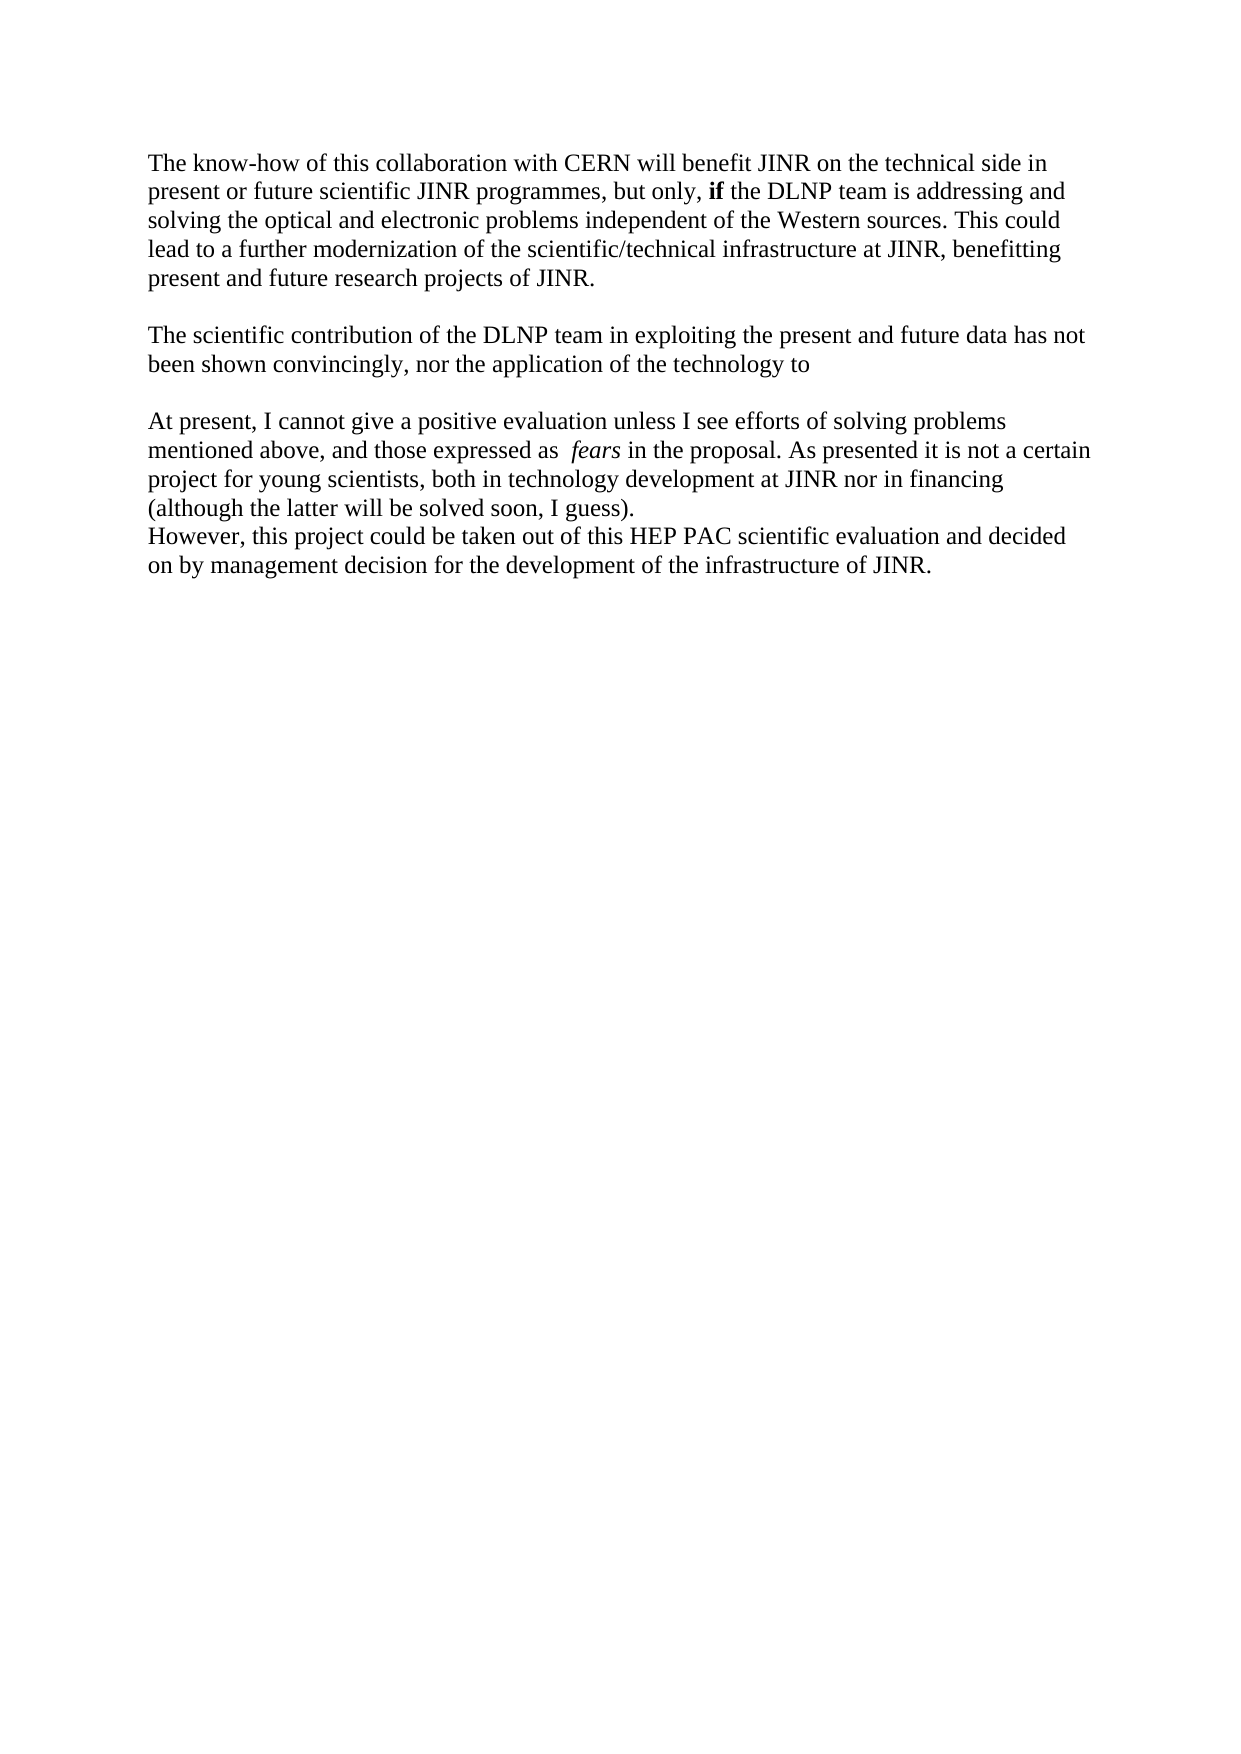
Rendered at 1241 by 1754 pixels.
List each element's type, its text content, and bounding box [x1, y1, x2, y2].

text The scientific contribution of the DLNP team in exploiting the present and future data has not been shown convincingly, nor the application of the technology to [148, 320, 1093, 378]
text At present, I cannot give a positive evaluation unless I see efforts of solving problems mentioned above, and those expressed as fears in the proposal. As presented it is not a certain project for young scientists, both in technology development at JINR nor in financing (although the latter will be solved soon, I guess). [148, 406, 1093, 521]
text However, this project could be taken out of this HEP PAC scientific evaluation and decided on by management decision for the development of the infrastructure of JINR. [148, 521, 1093, 579]
text The know-how of this collaboration with CERN will benefit JINR on the technical side in present or future scientific JINR programmes, but only, if the DLNP team is addressing and solving the optical and electronic problems independent of the Western sources. This could lead to a further modernization of the scientific/technical infrastructure at JINR, benefitting present and future research projects of JINR. [148, 148, 1093, 291]
